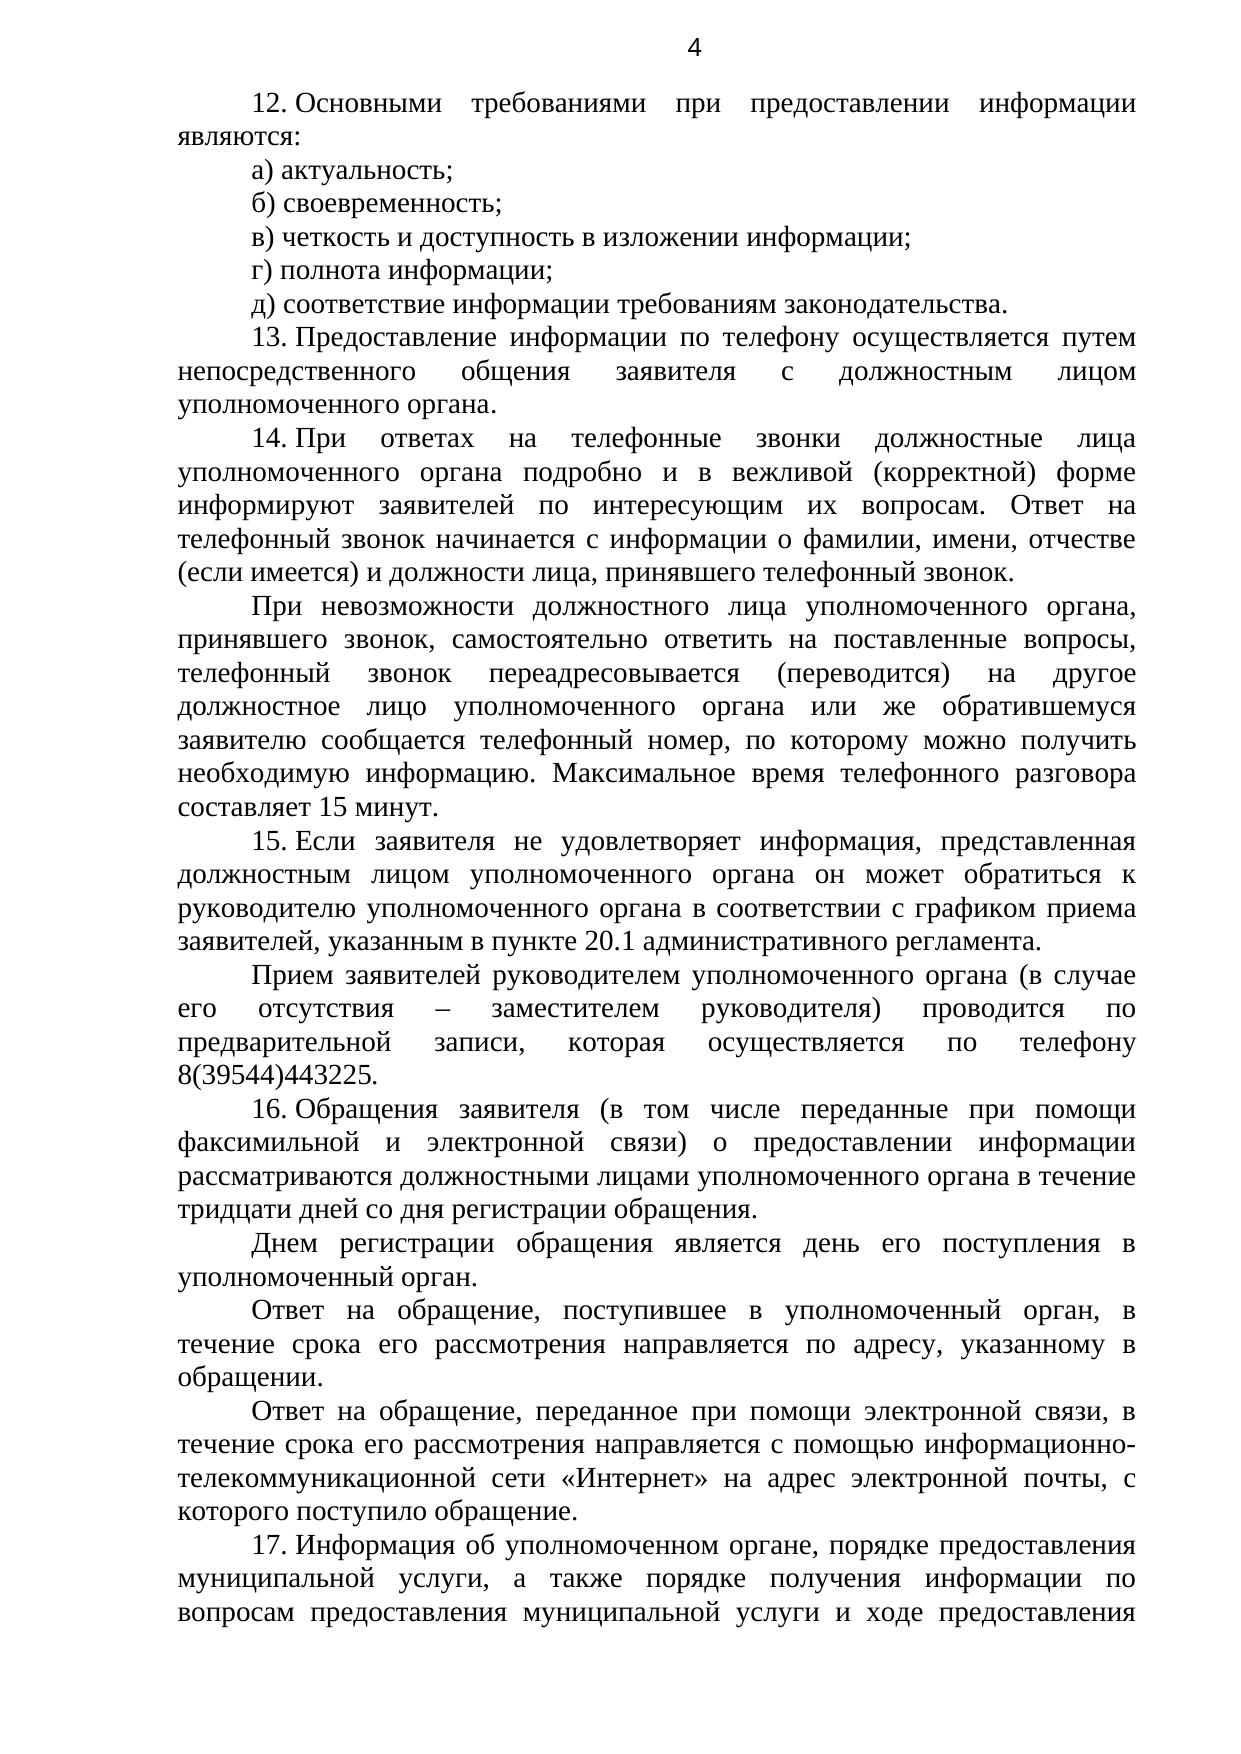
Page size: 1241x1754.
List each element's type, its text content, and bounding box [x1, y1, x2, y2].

text При невозможности должностного лица уполномоченного органа, принявшего звонок, самостоятельно ответить на поставленные вопросы, телефонный звонок переадресовывается (переводится) на другое должностное лицо уполномоченного органа или же обратившемуся заявителю сообщается телефонный номер, по которому можно получить необходимую информацию. Максимальное время телефонного разговора составляет 15 минут. [177, 588, 1137, 823]
text д) соответствие информации требованиям законодательства. [177, 286, 1137, 319]
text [177, 1527, 1137, 1628]
text Ответ на обращение, поступившее в уполномоченный орган, в течение срока его рассмотрения направляется по адресу, указанному в обращении. [177, 1292, 1137, 1393]
text а) актуальность; [177, 152, 1137, 185]
text 13. Предоставление информации по телефону осуществляется путем непосредственного общения заявителя с должностным лицом уполномоченного органа. [177, 319, 1137, 420]
text Прием заявителей руководителем уполномоченного органа (в случае его отсутствия – заместителем руководителя) проводится по предварительной записи, которая осуществляется по телефону 8(39544)443225. [177, 957, 1137, 1091]
text Ответ на обращение, переданное при помощи электронной связи, в течение срока его рассмотрения направляется с помощью информационно-телекоммуникационной сети «Интернет» на адрес электронной почты, с которого поступило обращение. [177, 1393, 1137, 1527]
text 16. Обращения заявителя (в том числе переданные при помощи факсимильной и электронной связи) о предоставлении информации рассматриваются должностными лицами уполномоченного органа в течение тридцати дней со дня регистрации обращения. [177, 1091, 1137, 1225]
text г) полнота информации; [177, 252, 1137, 286]
text 14. При ответах на телефонные звонки должностные лица уполномоченного органа подробно и в вежливой (корректной) форме информируют заявителей по интересующим их вопросам. Ответ на телефонный звонок начинается с информации о фамилии, имени, отчестве (если имеется) и должности лица, принявшего телефонный звонок. [177, 420, 1137, 588]
text б) своевременность; [177, 185, 1137, 219]
text 12. Основными требованиями при предоставлении информации являются: [177, 85, 1137, 152]
text Днем регистрации обращения является день его поступления в уполномоченный орган. [177, 1225, 1137, 1292]
text 15. Если заявителя не удовлетворяет информация, представленная должностным лицом уполномоченного органа он может обратиться к руководителю уполномоченного органа в соответствии с графиком приема заявителей, указанным в пункте 20.1 административного регламента. [177, 823, 1137, 957]
text в) четкость и доступность в изложении информации; [177, 219, 1137, 252]
